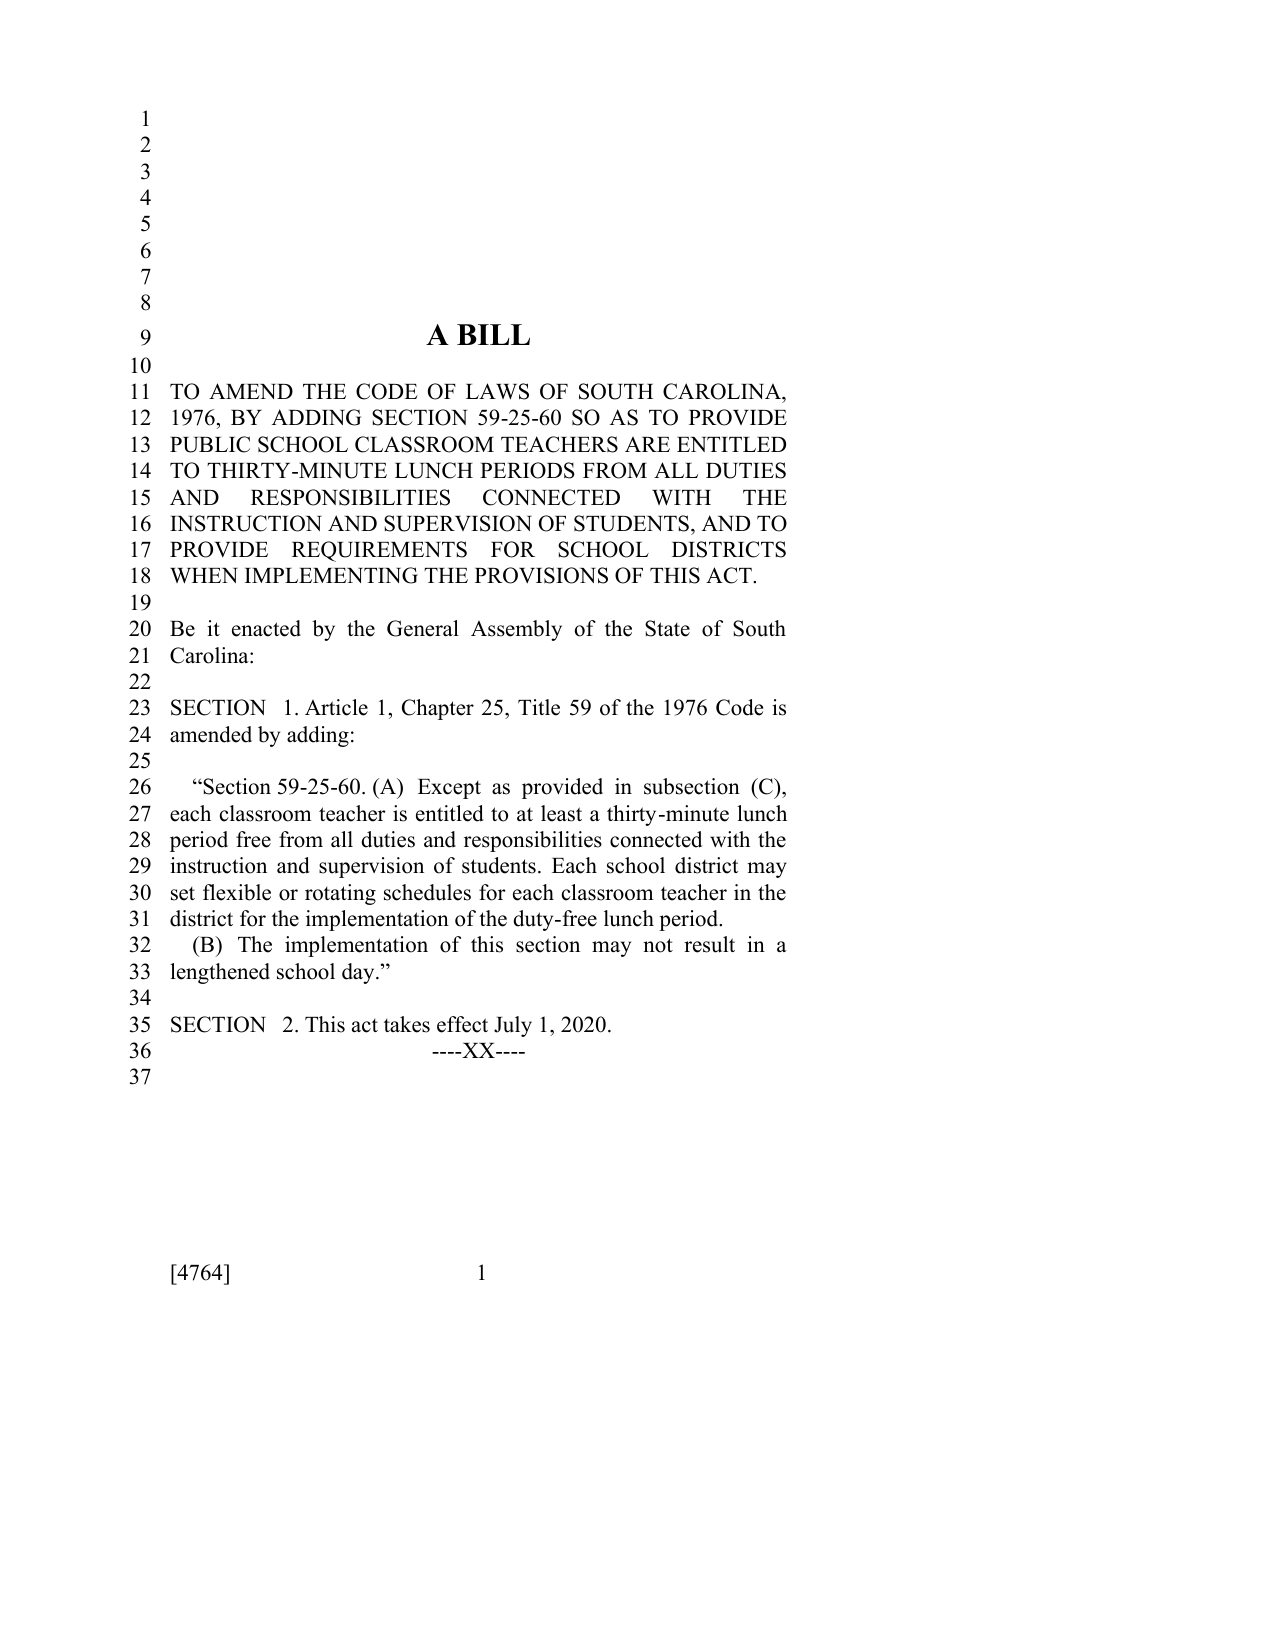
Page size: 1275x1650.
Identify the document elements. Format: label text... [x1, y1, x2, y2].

text Be it enacted by the General Assembly of the State of South Carolina: [169, 615, 787, 668]
text TO AMEND THE CODE OF LAWS OF SOUTH CAROLINA, 1976, BY ADDING SECTION 59-25-60 SO AS TO PROVIDE PUBLIC SCHOOL CLASSROOM TEACHERS ARE ENTITLED TO THIRTY-MINUTE LUNCH PERIODS FROM ALL DUTIES AND RESPONSIBILITIES CONNECTED WITH THE INSTRUCTION AND SUPERVISION OF STUDENTS, AND TO PROVIDE REQUIREMENTS FOR SCHOOL DISTRICTS WHEN IMPLEMENTING THE PROVISIONS OF THIS ACT. [169, 378, 787, 589]
text “Section 59-25-60. (A) Except as provided in subsection (C), each classroom teacher is entitled to at least a thirty-minute lunch period free from all duties and responsibilities connected with the instruction and supervision of students. Each school district may set flexible or rotating schedules for each classroom teacher in the district for the implementation of the duty-free lunch period. [169, 773, 787, 932]
text SECTION 1. Article 1, Chapter 25, Title 59 of the 1976 Code is amended by adding: [169, 694, 787, 747]
text A BILL [169, 316, 787, 352]
text SECTION 2. This act takes effect July 1, 2020. [169, 1011, 787, 1037]
text (B) The implementation of this section may not result in a lengthened school day.” [169, 932, 787, 984]
text ----XX---- [169, 1037, 787, 1063]
